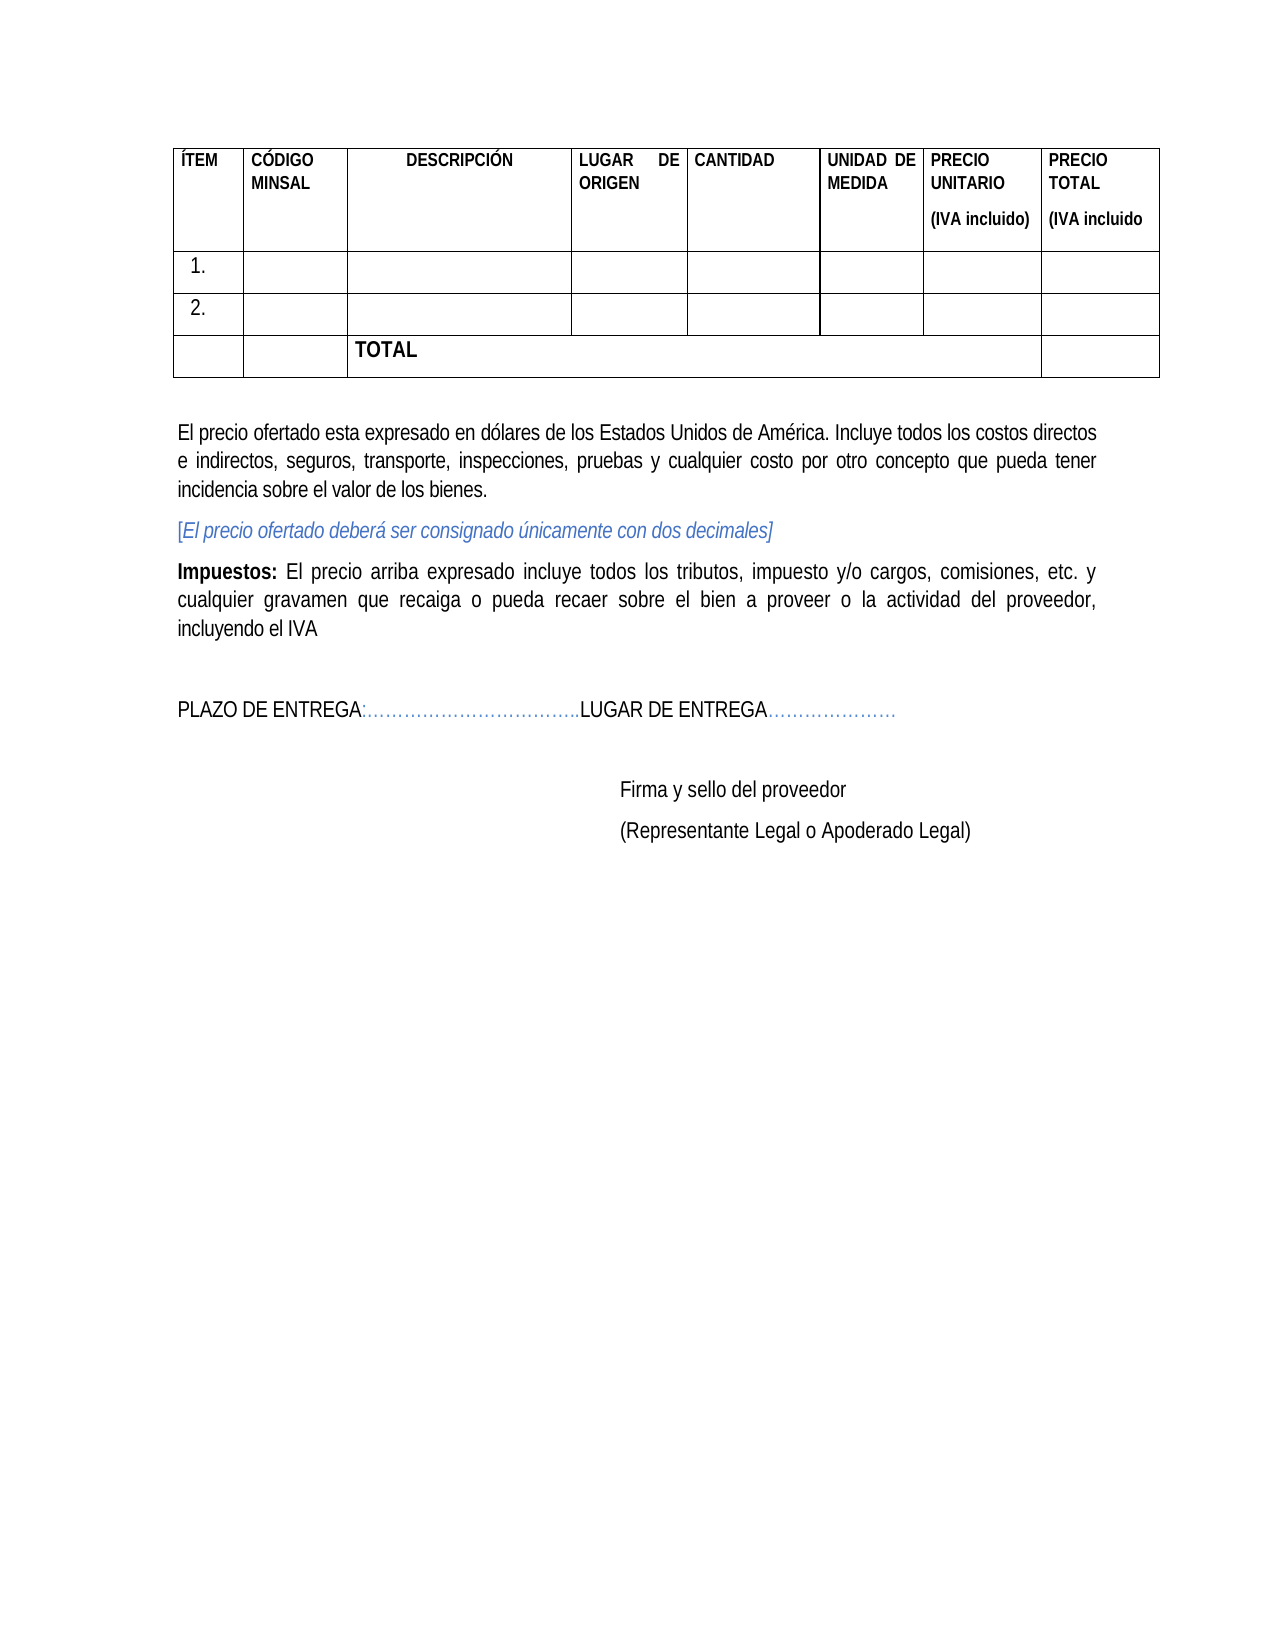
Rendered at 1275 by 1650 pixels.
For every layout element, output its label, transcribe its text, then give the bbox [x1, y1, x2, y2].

table_header PRECIO TOTAL (IVA incluido [1042, 149, 1159, 251]
table_header ÍTEM [174, 149, 243, 251]
table_cell [1042, 336, 1159, 377]
table_cell [174, 294, 243, 335]
table_cell [1042, 294, 1159, 335]
table_cell [572, 252, 687, 293]
table_cell [688, 252, 819, 293]
table_header CANTIDAD [688, 149, 819, 251]
table_cell [688, 294, 819, 335]
table_cell [244, 336, 347, 377]
table_cell [174, 336, 243, 377]
table_cell [821, 294, 923, 335]
table_header CÓDIGO MINSAL [244, 149, 347, 251]
text PLAZO DE ENTREGA:……………………………..LUGAR DE ENTREGA………………… [177, 696, 1098, 723]
table_cell [821, 252, 923, 293]
table_cell [244, 252, 347, 293]
table_header DESCRIPCIÓN [348, 149, 571, 251]
text Firma y sello del proveedor [620, 776, 1098, 802]
table_cell [572, 294, 687, 335]
table_cell [348, 252, 571, 293]
table_cell TOTAL [348, 336, 1041, 377]
table_header UNIDAD DE MEDIDA [821, 149, 923, 251]
text Impuestos: El precio arriba expresado incluye todos los tributos, impuesto y/o cargos, comisiones, etc. y cualquier gravamen que recaiga o pueda recaer sobre el bien a proveer o la actividad del proveedor, incluyendo el IVA [177, 558, 1098, 641]
text (Representante Legal o Apoderado Legal) [546, 817, 1098, 843]
table_cell [174, 252, 243, 293]
text [El precio ofertado deberá ser consignado únicamente con dos decimales] [177, 517, 1098, 543]
table_cell [924, 252, 1041, 293]
table_cell [1042, 252, 1159, 293]
table_cell [244, 294, 347, 335]
text El precio ofertado esta expresado en dólares de los Estados Unidos de América. Incluye todos los costos directos e indirectos, seguros, transporte, inspecciones, pruebas y cualquier costo por otro concepto que pueda tener incidencia sobre el valor de los bienes. [177, 419, 1098, 502]
table_header PRECIO UNITARIO (IVA incluido) [924, 149, 1041, 251]
table_cell [924, 294, 1041, 335]
table_cell [348, 294, 571, 335]
table_header LUGAR DE ORIGEN [572, 149, 687, 251]
